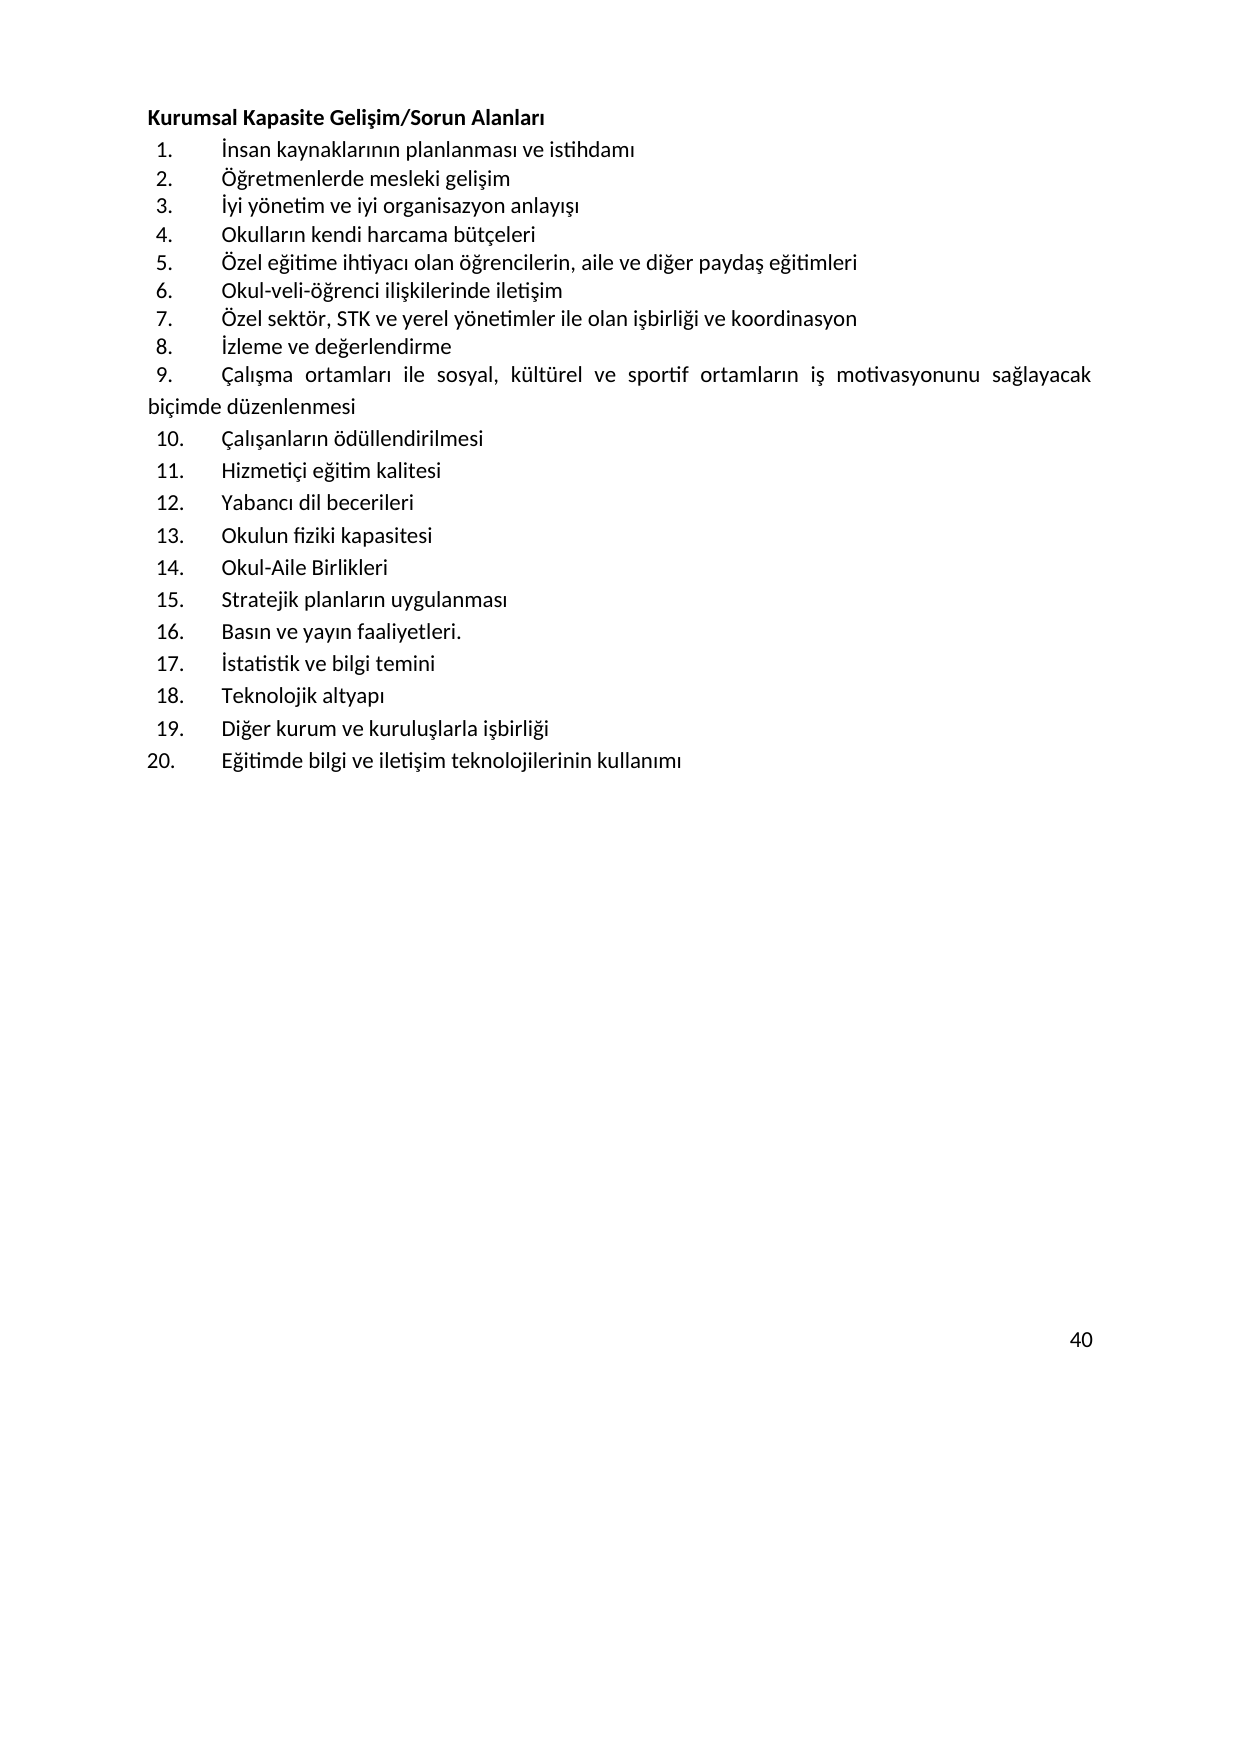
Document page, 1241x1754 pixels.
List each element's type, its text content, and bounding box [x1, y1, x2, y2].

subtitle Kurumsal Kapasite Gelişim/Sorun Alanları [148, 103, 1093, 131]
list Okul-Aile Birlikleri [148, 553, 1093, 581]
list Çalışma ortamları ile sosyal, kültürel ve sportif ortamların iş motivasyonunu sağlayacak biçimde düzenlenmesi [148, 360, 1093, 420]
list Basın ve yayın faaliyetleri. [148, 617, 1093, 645]
list İstatistik ve bilgi temini [148, 649, 1093, 677]
list Okulların kendi harcama bütçeleri [148, 220, 1093, 248]
list İzleme ve değerlendirme [148, 332, 1093, 360]
list Özel sektör, STK ve yerel yönetimler ile olan işbirliği ve koordinasyon [148, 304, 1093, 332]
list Okul-veli-öğrenci ilişkilerinde iletişim [148, 276, 1093, 304]
list Yabancı dil becerileri [148, 488, 1093, 517]
list Stratejik planların uygulanması [148, 585, 1093, 613]
list Diğer kurum ve kuruluşlarla işbirliği [148, 714, 1093, 742]
list Eğitimde bilgi ve iletişim teknolojilerinin kullanımı [147, 746, 1093, 774]
text 40 [148, 1325, 1093, 1353]
list Teknolojik altyapı [148, 682, 1093, 710]
list İyi yönetim ve iyi organisazyon anlayışı [148, 192, 1093, 220]
list Öğretmenlerde mesleki gelişim [148, 164, 1093, 192]
list Hizmetiçi eğitim kalitesi [148, 456, 1093, 484]
list Özel eğitime ihtiyacı olan öğrencilerin, aile ve diğer paydaş eğitimleri [148, 248, 1093, 276]
list Çalışanların ödüllendirilmesi [148, 424, 1093, 452]
list İnsan kaynaklarının planlanması ve istihdamı [148, 136, 1093, 164]
list Okulun fiziki kapasitesi [148, 521, 1093, 549]
